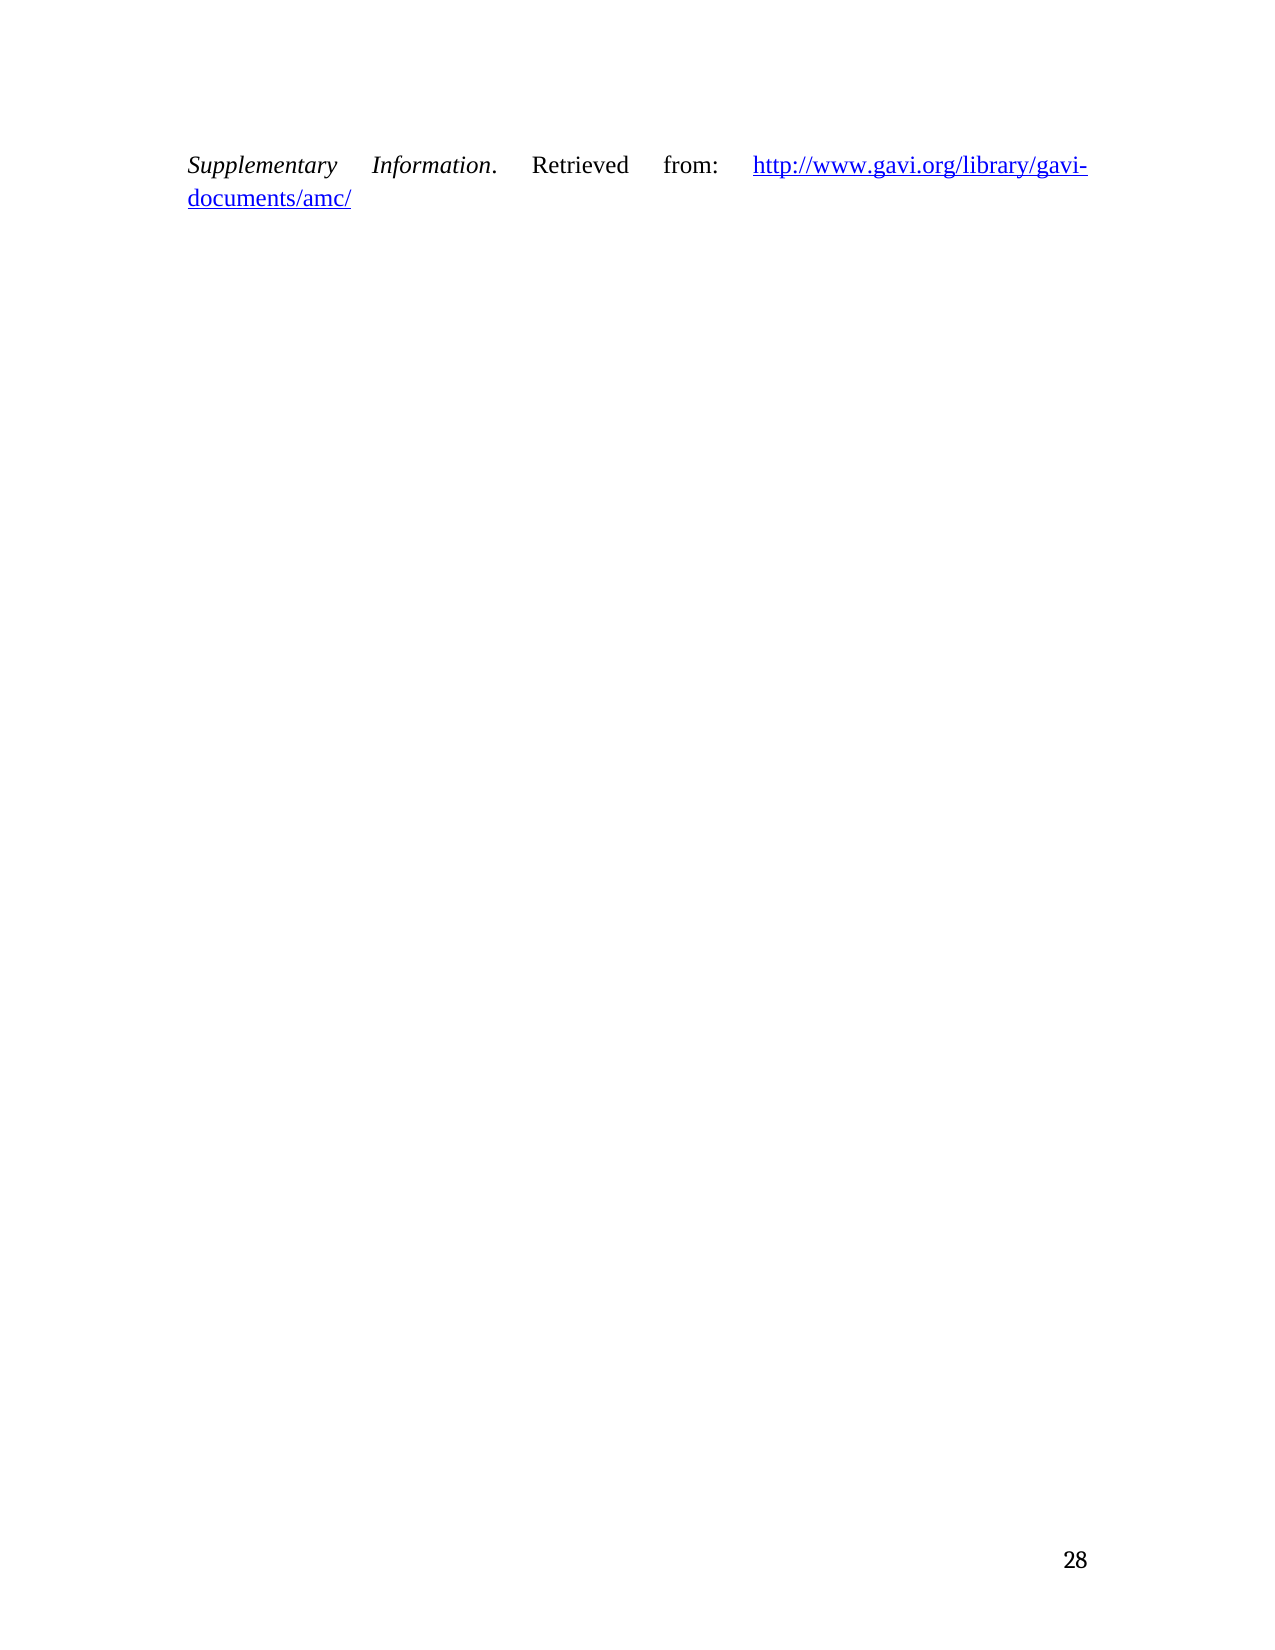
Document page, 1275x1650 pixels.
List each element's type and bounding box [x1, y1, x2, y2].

text [187, 150, 1087, 212]
